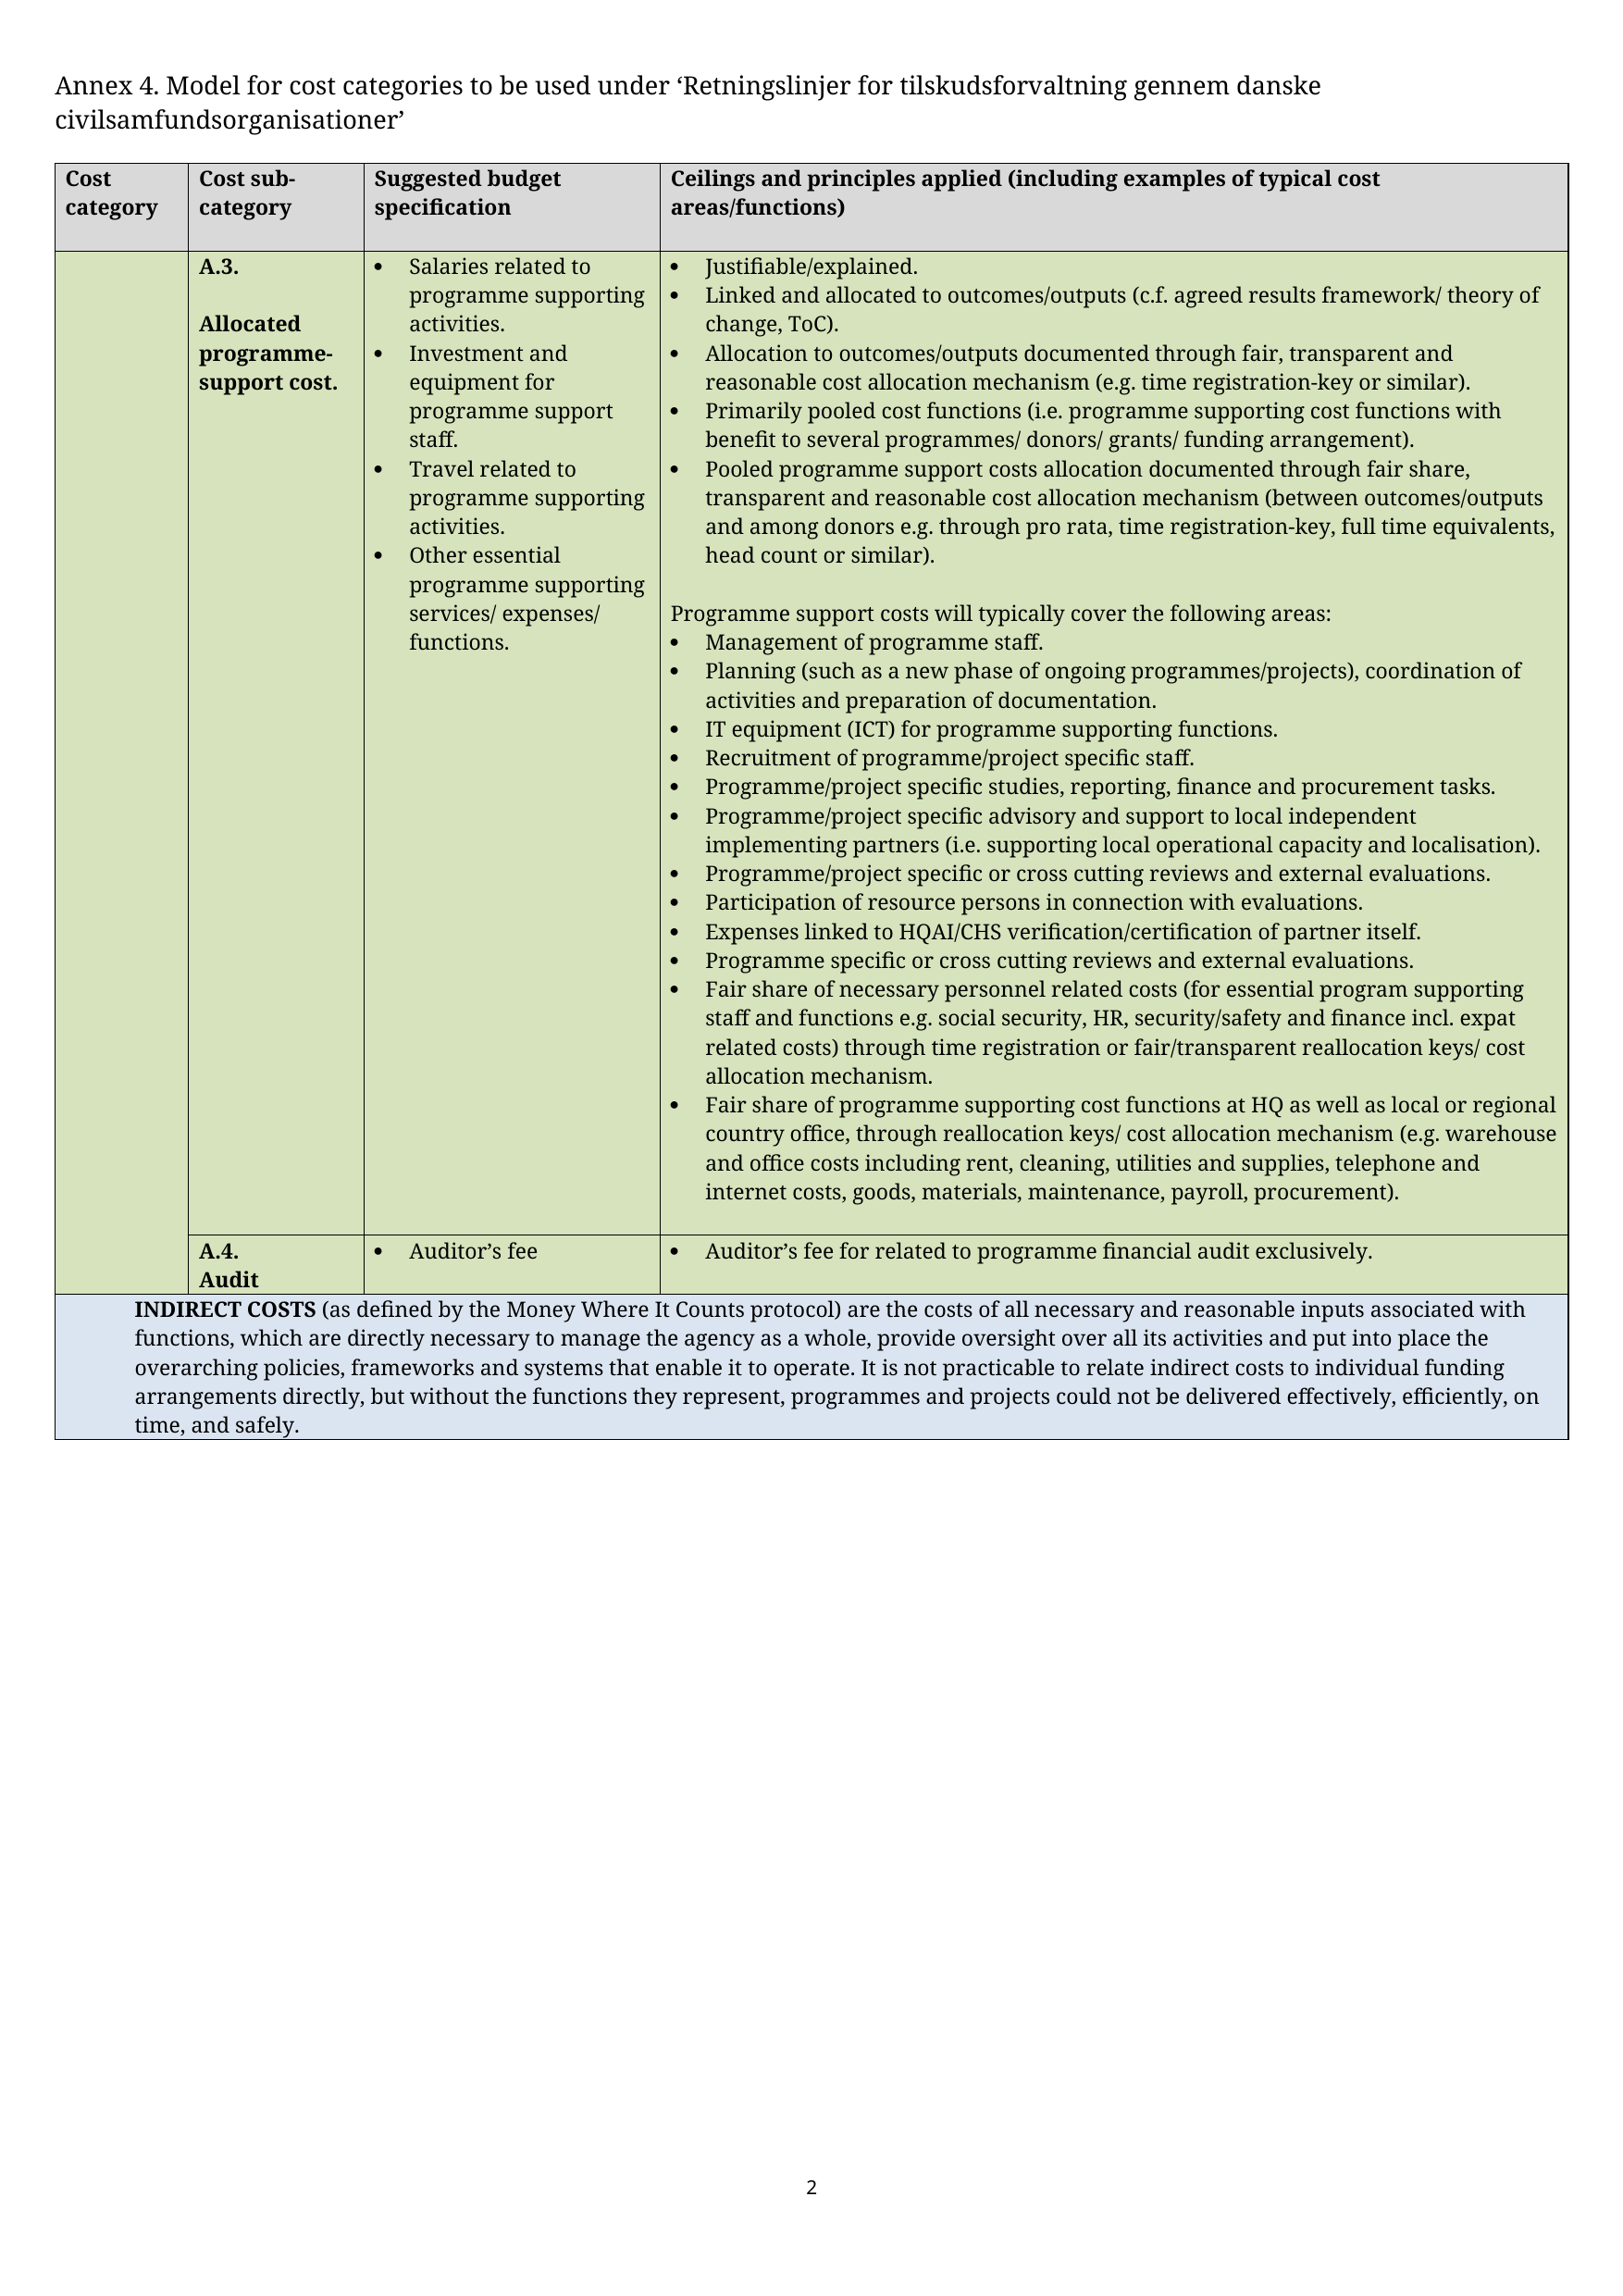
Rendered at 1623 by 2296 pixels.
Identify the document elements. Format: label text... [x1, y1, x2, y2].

table_header Cost sub-category [189, 164, 364, 251]
table_header Suggested budget specification [365, 164, 660, 251]
table_cell Salaries related to programme supporting activities. Investment and equipment for programme support staff. Travel related to programme supporting activities. Other essential programme supporting services/ expenses/ functions. [365, 252, 660, 1235]
table_cell Auditor’s fee [365, 1235, 660, 1294]
table_cell Auditor’s fee for related to programme financial audit exclusively. [661, 1235, 1567, 1294]
table_cell Justifiable/explained. Linked and allocated to outcomes/outputs (c.f. agreed results framework/ theory of change, ToC). Allocation to outcomes/outputs documented through fair, transparent and reasonable cost allocation mechanism (e.g. time registration-key or similar). Primarily pooled cost functions (i.e. programme supporting cost functions with benefit to several programmes/ donors/ grants/ funding arrangement). Pooled programme support costs allocation documented through fair share, transparent and reasonable cost allocation mechanism (between outcomes/outputs and among donors e.g. through pro rata, time registration-key, full time equivalents, head count or similar). Programme support costs will typically cover the following areas: Management of programme staff. Planning (such as a new phase of ongoing programmes/projects), coordination of activities and preparation of documentation. IT equipment (ICT) for programme supporting functions. Recruitment of programme/project specific staff. Programme/project specific studies, reporting, finance and procurement tasks. Programme/project specific advisory and support to local independent implementing partners (i.e. supporting local operational capacity and localisation). Programme/project specific or cross cutting reviews and external evaluations. Participation of resource persons in connection with evaluations. Expenses linked to HQAI/CHS verification/certification of partner itself. Programme specific or cross cutting reviews and external evaluations. Fair share of necessary personnel related costs (for essential program supporting staff and functions e.g. social security, HR, security/safety and finance incl. expat related costs) through time registration or fair/transparent reallocation keys/ cost allocation mechanism. Fair share of programme supporting cost functions at HQ as well as local or regional country office, through reallocation keys/ cost allocation mechanism (e.g. warehouse and office costs including rent, cleaning, utilities and supplies, telephone and internet costs, goods, materials, maintenance, payroll, procurement). [661, 252, 1567, 1235]
table_cell INDIRECT COSTS (as defined by the Money Where It Counts protocol) are the costs of all necessary and reasonable inputs associated with functions, which are directly necessary to manage the agency as a whole, provide oversight over all its activities and put into place the overarching policies, frameworks and systems that enable it to operate. It is not practicable to relate indirect costs to individual funding arrangements directly, but without the functions they represent, programmes and projects could not be delivered effectively, efficiently, on time, and safely. [56, 1295, 1567, 1439]
table_cell A.3. Allocated programme-support cost. [189, 252, 364, 1235]
table_header Ceilings and principles applied (including examples of typical cost areas/functions) [661, 164, 1567, 251]
table_header Cost category [56, 164, 188, 251]
table_cell A.4. Audit [189, 1235, 364, 1294]
